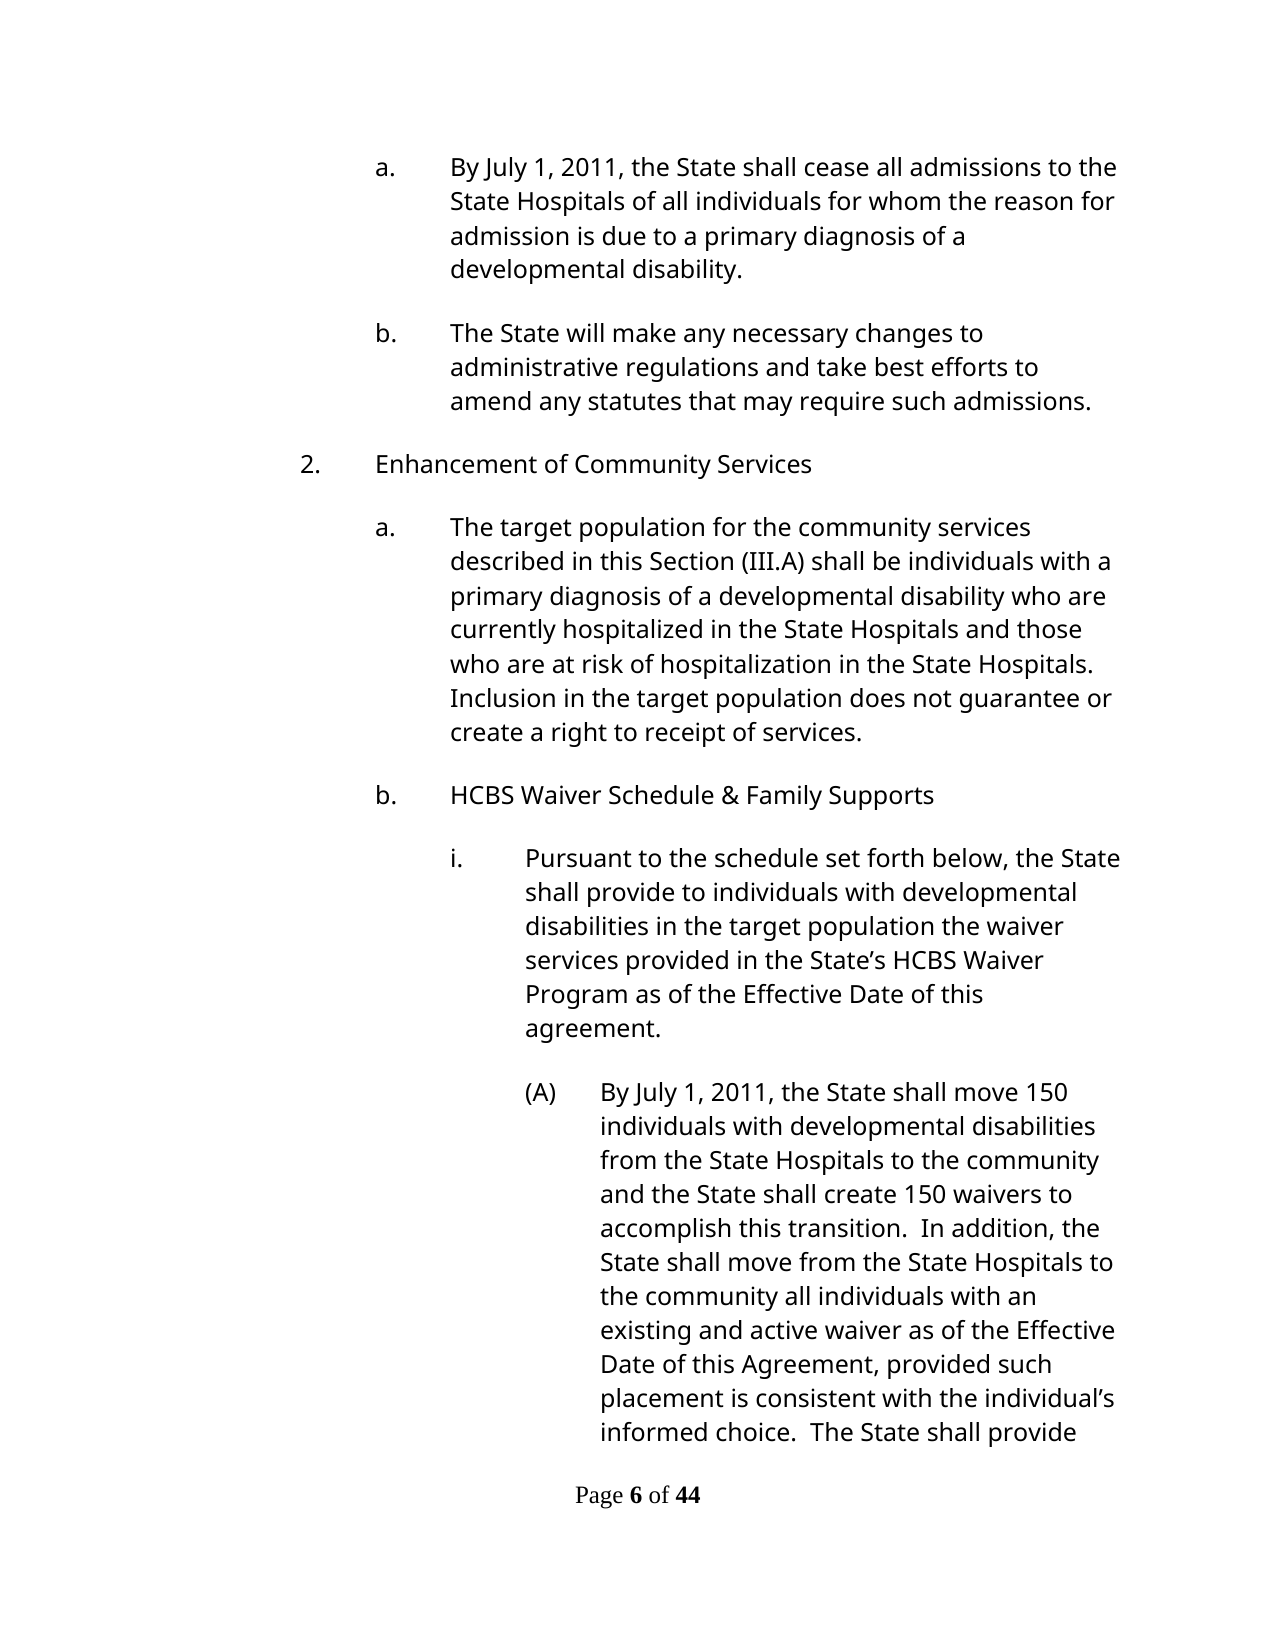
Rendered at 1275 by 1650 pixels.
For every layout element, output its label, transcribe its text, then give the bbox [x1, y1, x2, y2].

list Pursuant to the schedule set forth below, the State shall provide to individuals with developmental disabilities in the target population the waiver services provided in the State’s HCBS Waiver Program as of the Effective Date of this agreement. [450, 841, 1125, 1045]
list By , the State shall cease all admissions to the State Hospitals of all individuals for whom the reason for admission is due to a primary diagnosis of a developmental disability. [375, 150, 1125, 286]
list Enhancement of Community Services [300, 447, 1125, 481]
list HCBS Waiver Schedule & Family Supports [375, 778, 1125, 812]
list The State will make any necessary changes to administrative regulations and take best efforts to amend any statutes that may require such admissions. [375, 315, 1125, 418]
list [525, 1074, 1125, 1449]
list The target population for the community services described in this Section (III.A) shall be individuals with a primary diagnosis of a developmental disability who are currently hospitalized in the State Hospitals and those who are at risk of hospitalization in the State Hospitals. Inclusion in the target population does not guarantee or create a right to receipt of services. [375, 510, 1125, 748]
